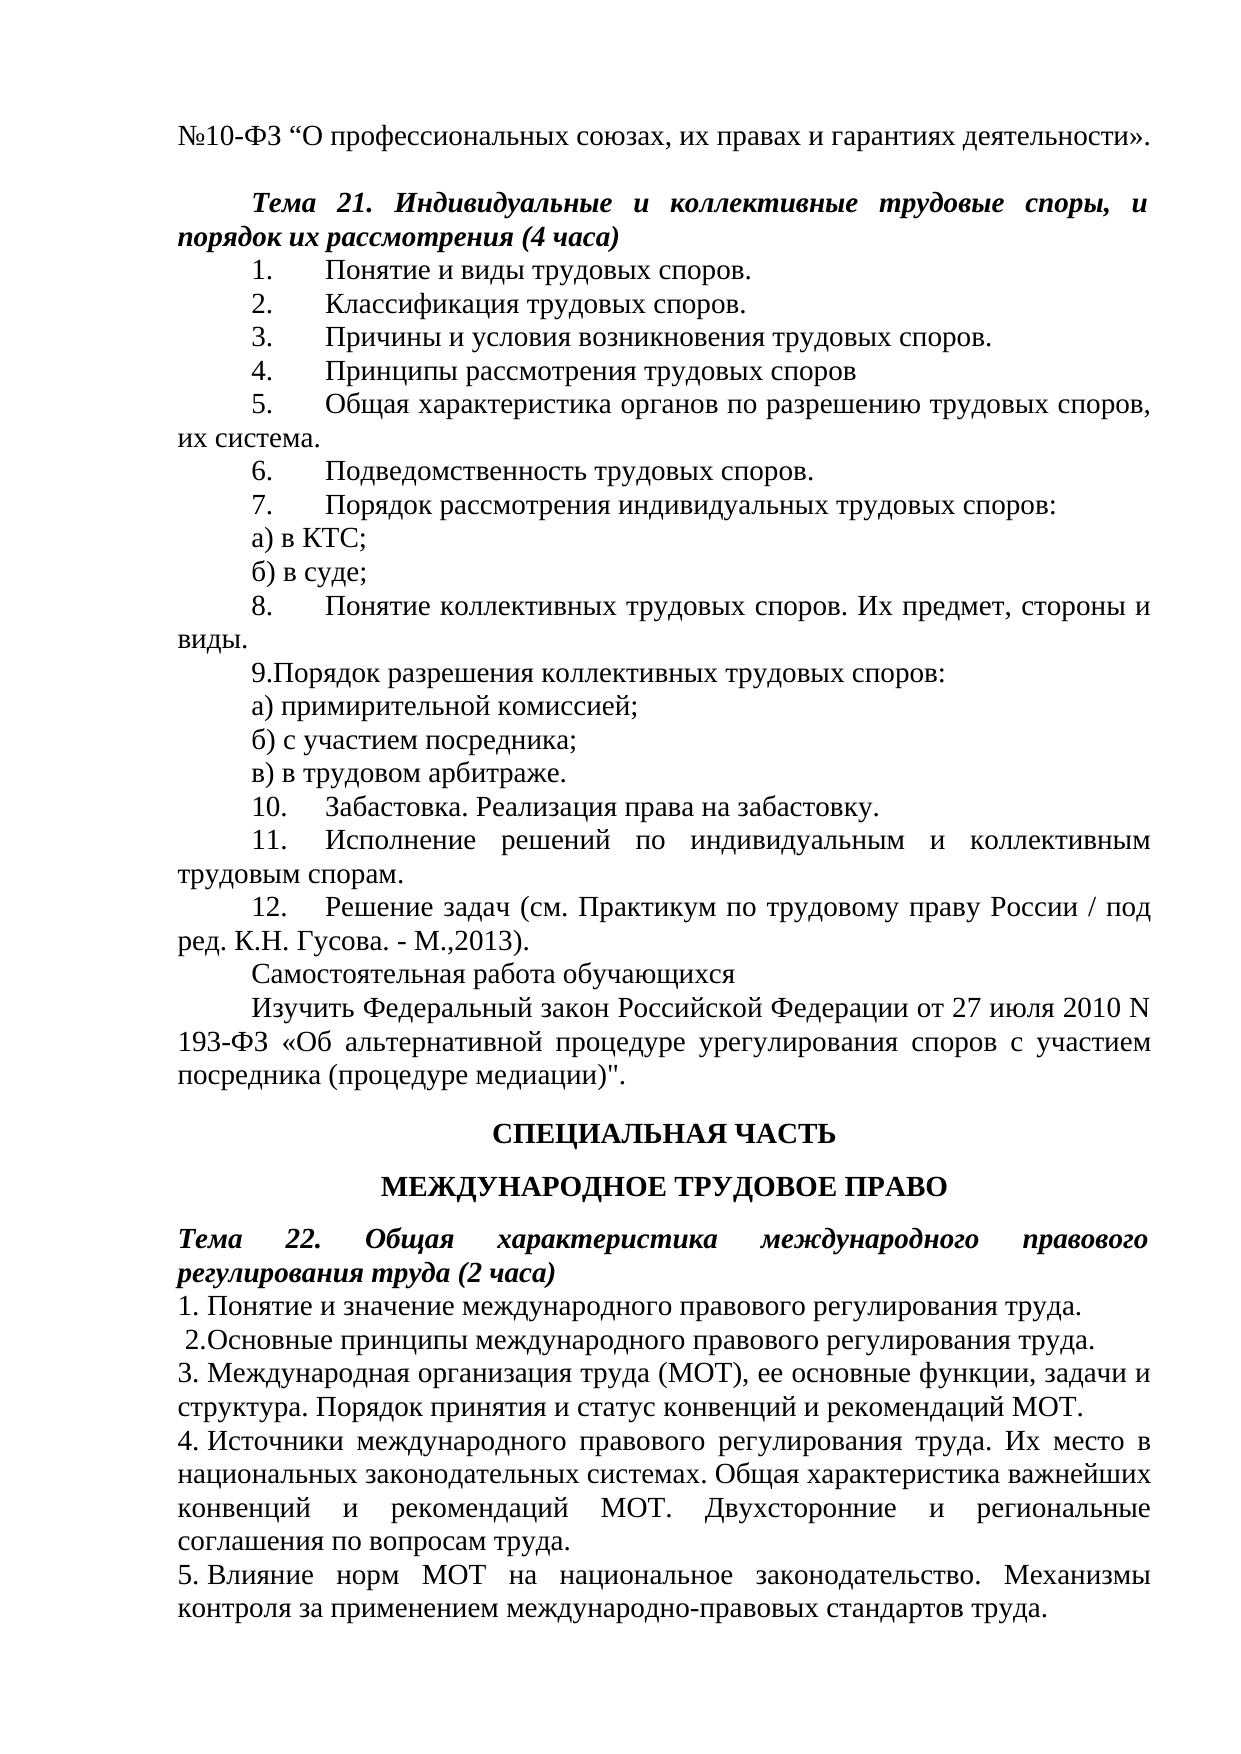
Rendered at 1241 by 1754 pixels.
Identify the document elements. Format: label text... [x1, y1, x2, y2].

text Изучить Федеральный закон Российской Федерации от 27 июля 2010 N 193-ФЗ «Об альтернативной процедуре урегулирования споров с участием посредника (процедуре медиации)". [177, 990, 1152, 1091]
text Тема 22. Общая характеристика международного правового регулирования труда (2 часа) [177, 1221, 1152, 1288]
text а) в КТС; [177, 521, 1152, 554]
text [177, 118, 1152, 152]
text 1. Понятие и виды трудовых споров. [177, 252, 1152, 286]
text Самостоятельная работа обучающихся [177, 957, 1152, 990]
text 7. Порядок рассмотрения индивидуальных трудовых споров: [177, 487, 1152, 521]
text а) примирительной комиссией; [177, 688, 1152, 722]
text 5. Влияние норм МОТ на национальное законодательство. Механизмы контроля за применением международно-правовых стандартов труда. [177, 1557, 1152, 1624]
text в) в трудовом арбитраже. [177, 755, 1152, 789]
text 12. Решение задач (см. Практикум по трудовому праву России / под ред. К.Н. Гусова. - М.,2013). [177, 889, 1152, 957]
text 9.Порядок разрешения коллективных трудовых споров: [177, 655, 1152, 688]
text 10. Забастовка. Реализация права на забастовку. [177, 789, 1152, 822]
text 5. Общая характеристика органов по разрешению трудовых споров, их система. [177, 386, 1152, 453]
text б) с участием посредника; [177, 722, 1152, 755]
text 4. Источники международного правового регулирования труда. Их место в национальных законодательных системах. Общая характеристика важнейших конвенций и рекомендаций МОТ. Двухсторонние и региональные соглашения по вопросам труда. [177, 1423, 1152, 1557]
text МЕЖДУНАРОДНОЕ ТРУДОВОЕ ПРАВО [177, 1169, 1152, 1202]
text б) в суде; [177, 554, 1152, 588]
text 1. Понятие и значение международного правового регулирования труда. [177, 1288, 1152, 1322]
text 11. Исполнение решений по индивидуальным и коллективным трудовым спорам. [177, 822, 1152, 889]
text 3. Международная организация труда (МОТ), ее основные функции, задачи и структура. Порядок принятия и статус конвенций и рекомендаций МОТ. [177, 1356, 1152, 1423]
text 4. Принципы рассмотрения трудовых споров [177, 353, 1152, 386]
text Тема 21. Индивидуальные и коллективные трудовые споры, и порядок их рассмотрения (4 часа) [177, 185, 1152, 252]
text 2. Основные принципы международного правового регулирования труда. [177, 1322, 1152, 1356]
text 8. Понятие коллективных трудовых споров. Их предмет, стороны и виды. [177, 588, 1152, 655]
text 3. Причины и условия возникновения трудовых споров. [177, 319, 1152, 353]
text СПЕЦИАЛЬНАЯ ЧАСТЬ [177, 1116, 1152, 1149]
text 2. Классификация трудовых споров. [177, 286, 1152, 319]
text 6. Подведомственность трудовых споров. [177, 453, 1152, 487]
